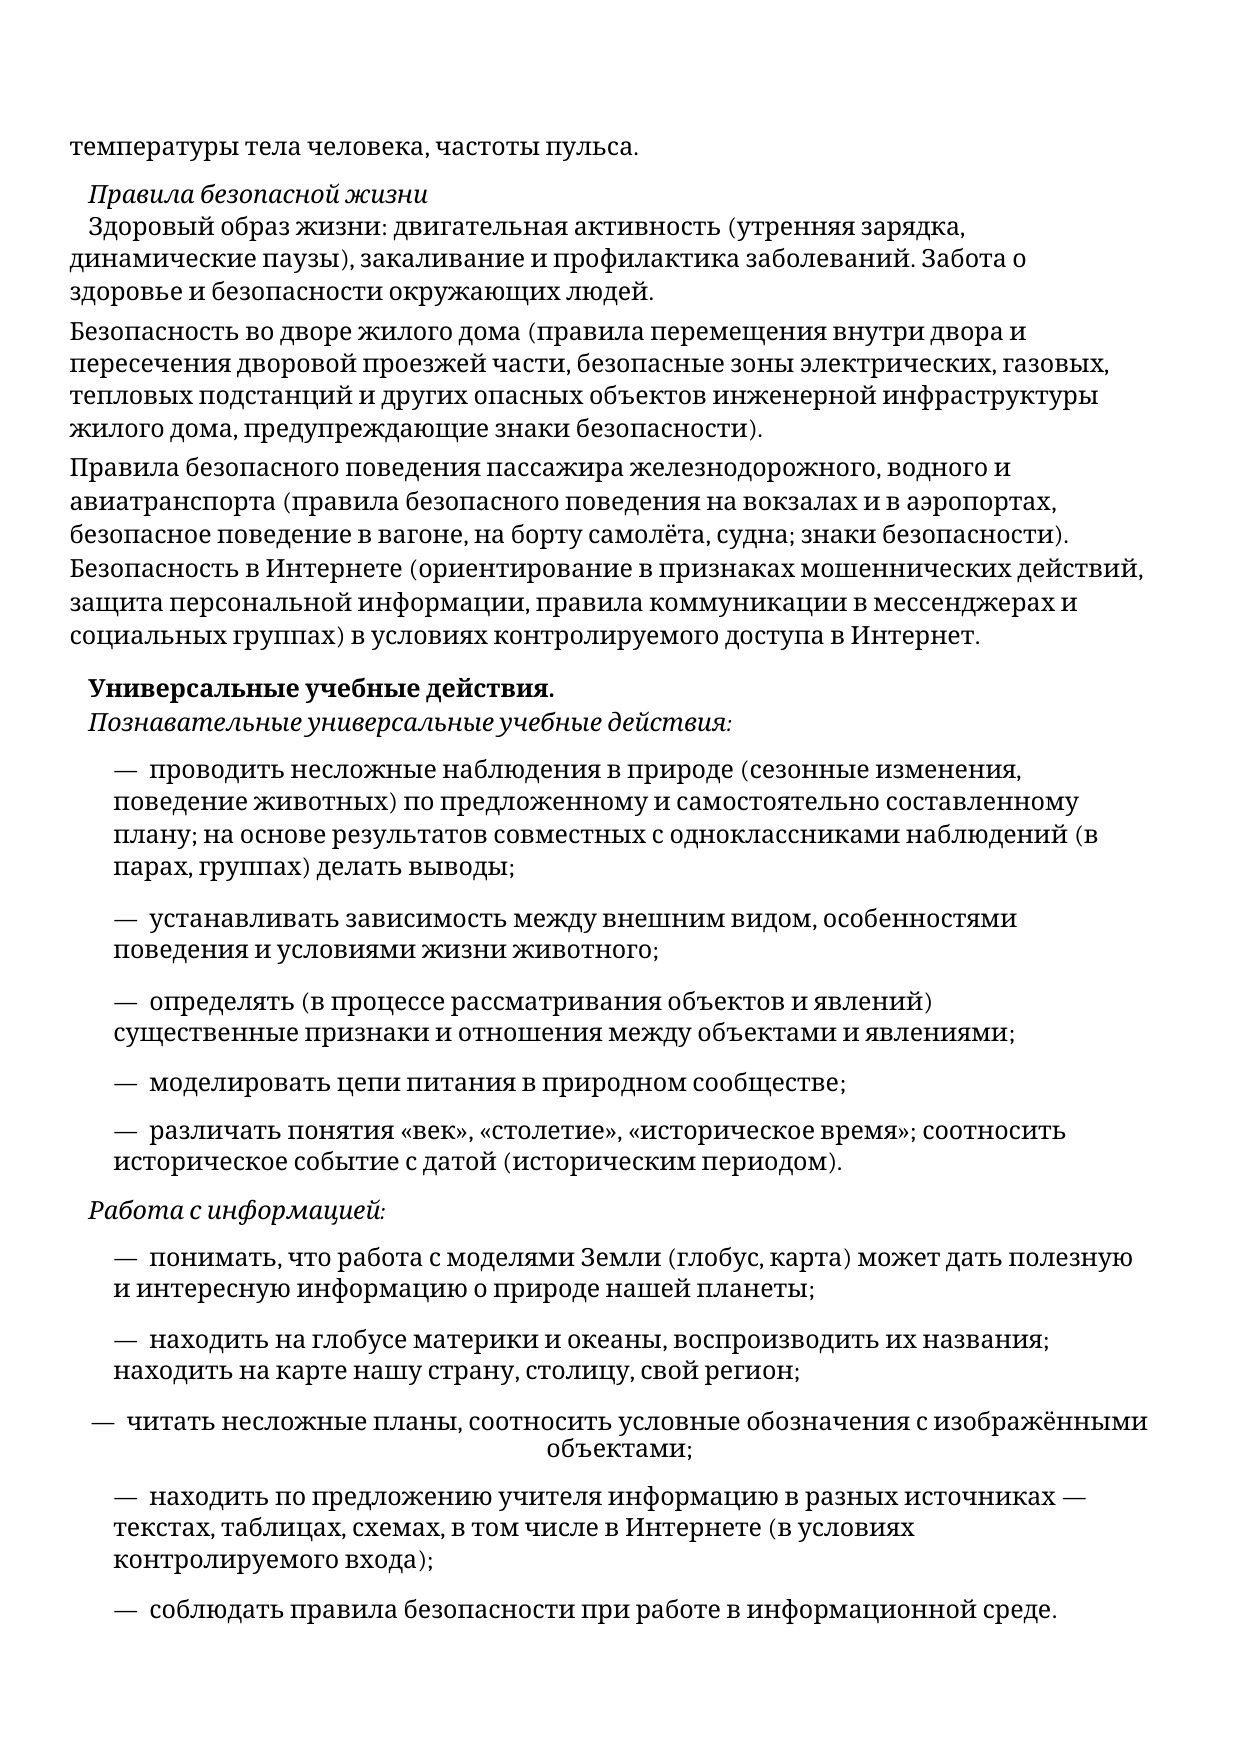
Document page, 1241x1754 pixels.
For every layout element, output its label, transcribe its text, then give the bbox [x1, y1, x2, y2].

text — читать несложные планы, соотносить условные обозначения с изображёнными объектами; [69, 1408, 1169, 1463]
text Познавательные универсальные учебные действия: [88, 710, 1169, 737]
text — проводить несложные наблюдения в природе (сезонные изменения, поведение животных) по предложенному и самостоятельно составленному плану; на основе результатов совместных с одноклассниками наблюдений (в парах, группах) делать выводы; [113, 756, 1154, 882]
text — моделировать цепи питания в природном сообществе; [113, 1070, 1169, 1097]
text температуры тела человека, частоты пульса. [69, 133, 1169, 161]
text Безопасность во дворе жилого дома (правила перемещения внутри двора и пересечения дворовой проезжей части, безопасные зоны электрических, газовых, тепловых подстанций и других опасных объектов инженерной инфраструктуры жилого дома, предупреждающие знаки безопасности). [69, 317, 1139, 443]
text — понимать, что работа с моделями Земли (глобус, карта) может дать полезную и интересную информацию о природе нашей планеты; [113, 1244, 1139, 1304]
text — соблюдать правила безопасности при работе в информационной среде. [113, 1597, 1169, 1624]
text — устанавливать зависимость между внешним видом, особенностями поведения и условиями жизни животного; [113, 905, 1139, 965]
text — находить на глобусе материки и океаны, воспроизводить их названия; находить на карте нашу страну, столицу, свой регион; [113, 1326, 1169, 1386]
text — определять (в процессе рассматривания объектов и явлений) существенные признаки и отношения между объектами и явлениями; [113, 987, 1094, 1047]
text Универсальные учебные действия. [88, 675, 1169, 703]
text Работа с информацией: [88, 1198, 1169, 1225]
text — различать понятия «век», «столетие», «историческое время»; соотносить историческое событие с датой (историческим периодом). [113, 1117, 1094, 1177]
text Правила безопасной жизни Здоровый образ жизни: двигательная активность (утренняя зарядка, динамические паузы), закаливание и профилактика заболеваний. Забота о здоровье и безопасности окружающих людей. [69, 181, 1124, 307]
text — находить по предложению учителя информацию в разных источниках — текстах, таблицах, схемах, в том числе в Интернете (в условиях контролируемого входа); [113, 1483, 1139, 1574]
text Правила безопасного поведения пассажира железнодорожного, водного и авиатранспорта (правила безопасного поведения на вокзалах и в аэропортах, безопасное поведение в вагоне, на борту самолёта, судна; знаки безопасности). Безопасность в Интернете (ориентирование в признаках мошеннических действий, защита персональной информации, правила коммуникации в мессенджерах и социальных группах) в условиях контролируемого доступа в Интернет. [69, 454, 1169, 651]
